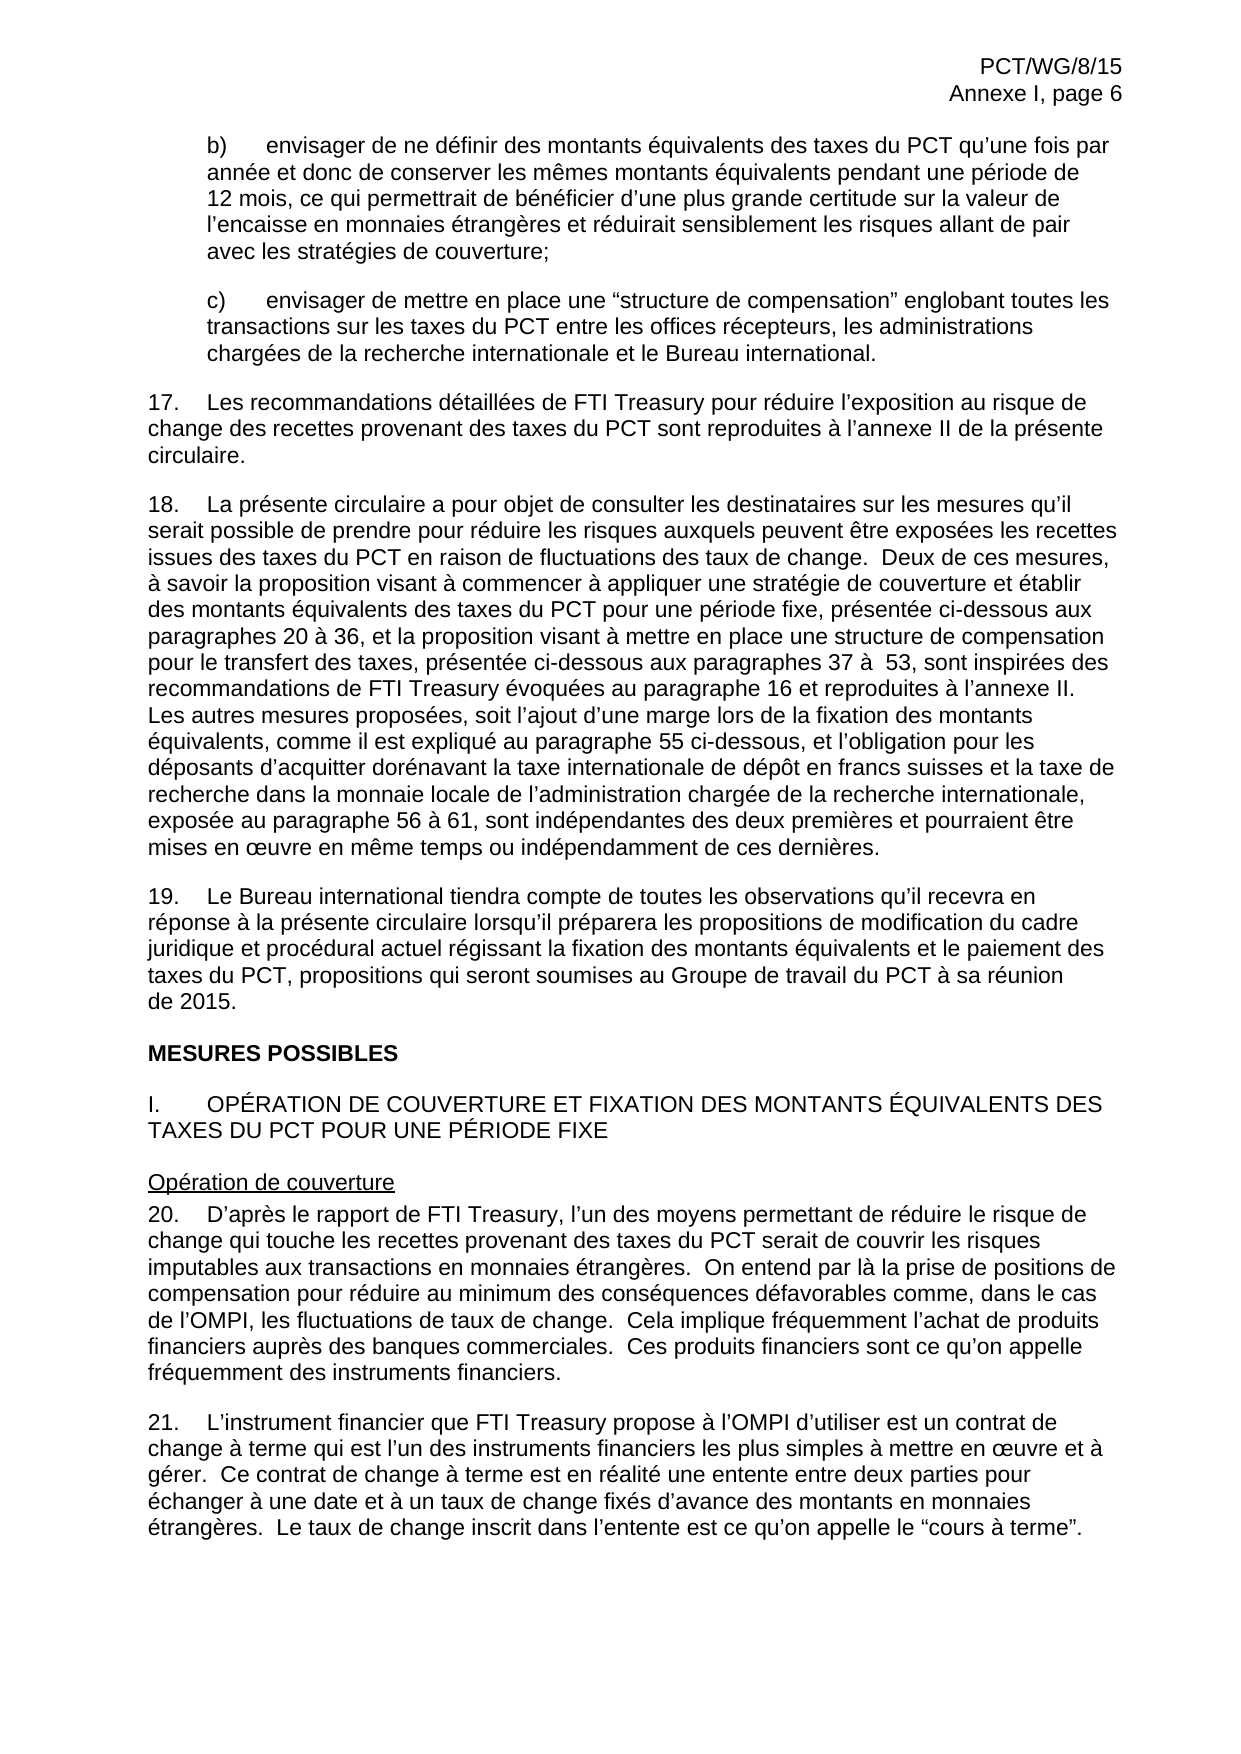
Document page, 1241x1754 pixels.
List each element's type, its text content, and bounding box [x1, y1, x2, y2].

subtitle Mesures possibles [148, 1039, 1122, 1066]
subtitle I. Opération de couverture et fixation des montants équivalents des taxes du PCT pour une période fixe [148, 1091, 1122, 1143]
list envisager de mettre en place une “structure de compensation” englobant toutes les transactions sur les taxes du PCT entre les offices récepteurs, les administrations chargées de la recherche internationale et le Bureau international. [207, 287, 1122, 366]
text Le Bureau international tiendra compte de toutes les observations qu’il recevra en réponse à la présente circulaire lorsqu’il préparera les propositions de modification du cadre juridique et procédural actuel régissant la fixation des montants équivalents et le paiement des taxes du PCT, propositions qui seront soumises au Groupe de travail du PCT à sa réunion de 2015. [148, 883, 1122, 1014]
text L’instrument financier que FTI Treasury propose à l’OMPI d’utiliser est un contrat de change à terme qui est l’un des instruments financiers les plus simples à mettre en œuvre et à gérer. Ce contrat de change à terme est en réalité une entente entre deux parties pour échanger à une date et à un taux de change fixés d’avance des montants en monnaies étrangères. Le taux de change inscrit dans l’entente est ce qu’on appelle le “cours à terme”. [148, 1408, 1122, 1540]
text La présente circulaire a pour objet de consulter les destinataires sur les mesures qu’il serait possible de prendre pour réduire les risques auxquels peuvent être exposées les recettes issues des taxes du PCT en raison de fluctuations des taux de change. Deux de ces mesures, à savoir la proposition visant à commencer à appliquer une stratégie de couverture et établir des montants équivalents des taxes du PCT pour une période fixe, présentée ci-dessous aux paragraphes 20 à 36, et la proposition visant à mettre en place une structure de compensation pour le transfert des taxes, présentée ci-dessous aux paragraphes 37 à 53, sont inspirées des recommandations de FTI Treasury évoquées au paragraphe 16 et reproduites à l’annexe II. Les autres mesures proposées, soit l’ajout d’une marge lors de la fixation des montants équivalents, comme il est expliqué au paragraphe 55 ci-dessous, et l’obligation pour les déposants d’acquitter dorénavant la taxe internationale de dépôt en francs suisses et la taxe de recherche dans la monnaie locale de l’administration chargée de la recherche internationale, exposée au paragraphe 56 à 61, sont indépendantes des deux premières et pourraient être mises en œuvre en même temps ou indépendamment de ces dernières. [148, 491, 1122, 860]
text Les recommandations détaillées de FTI Treasury pour réduire l’exposition au risque de change des recettes provenant des taxes du PCT sont reproduites à l’annexe II de la présente circulaire. [148, 389, 1122, 468]
text D’après le rapport de FTI Treasury, l’un des moyens permettant de réduire le risque de change qui touche les recettes provenant des taxes du PCT serait de couvrir les risques imputables aux transactions en monnaies étrangères. On entend par là la prise de positions de compensation pour réduire au minimum des conséquences défavorables comme, dans le cas de l’OMPI, les fluctuations de taux de change. Cela implique fréquemment l’achat de produits financiers auprès des banques commerciales. Ces produits financiers sont ce qu’on appelle fréquemment des instruments financiers. [148, 1201, 1122, 1386]
subtitle Opération de couverture [148, 1168, 1122, 1195]
list envisager de ne définir des montants équivalents des taxes du PCT qu’une fois par année et donc de conserver les mêmes montants équivalents pendant une période de 12 mois, ce qui permettrait de bénéficier d’une plus grande certitude sur la valeur de l’encaisse en monnaies étrangères et réduirait sensiblement les risques allant de pair avec les stratégies de couverture; [207, 132, 1122, 264]
